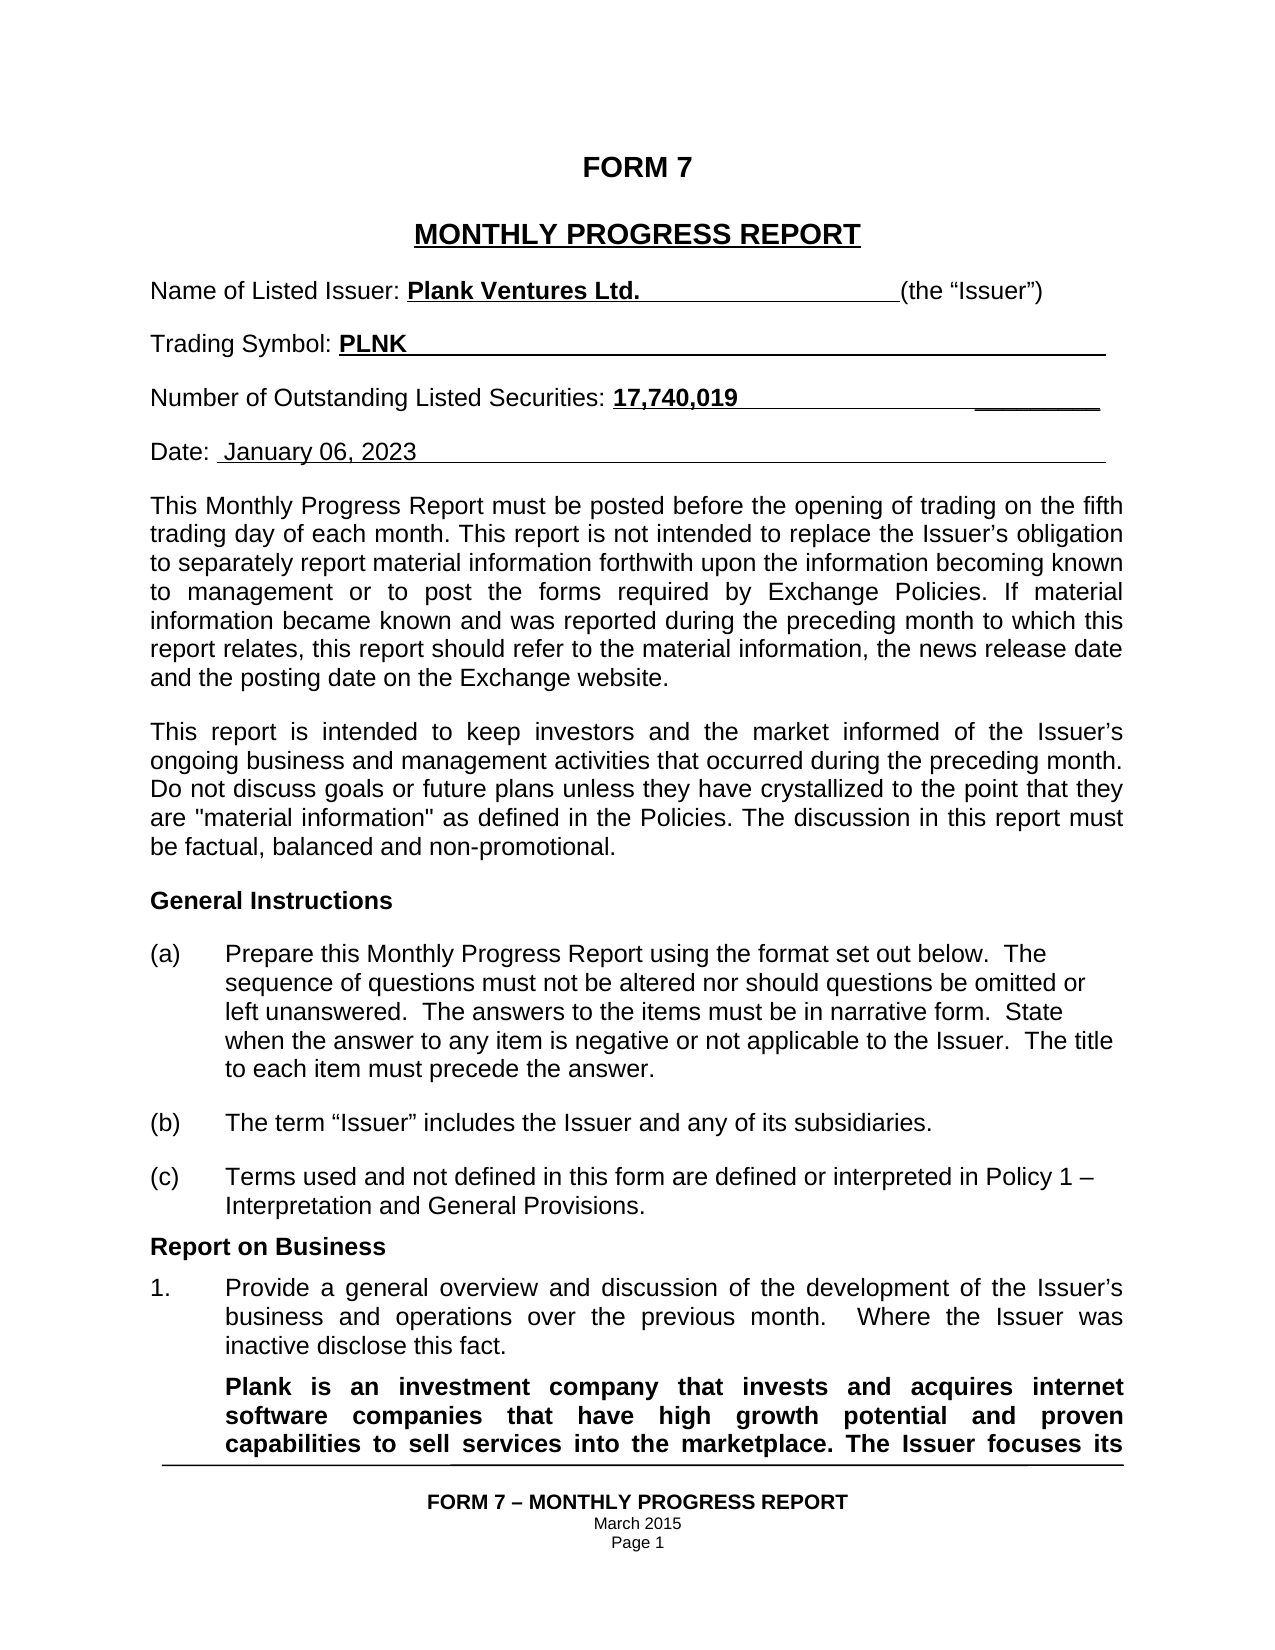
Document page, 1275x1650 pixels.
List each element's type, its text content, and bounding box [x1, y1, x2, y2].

text Date: January 06, 2023 [150, 437, 1125, 466]
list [225, 1372, 1125, 1458]
text General Instructions [150, 886, 1125, 914]
text This report is intended to keep investors and the market informed of the Issuer’s ongoing business and management activities that occurred during the preceding month. Do not discuss goals or future plans unless they have crystallized to the point that they are "material information" as defined in the Policies. The discussion in this report must be factual, balanced and non-promotional. [150, 717, 1125, 861]
list Provide a general overview and discussion of the development of the Issuer’s business and operations over the previous month. Where the Issuer was inactive disclose this fact. [150, 1273, 1125, 1359]
list Report on Business [150, 1232, 1125, 1261]
list Terms used and not defined in this form are defined or interpreted in Policy 1 – Interpretation and General Provisions. [150, 1162, 1125, 1219]
text Trading Symbol: PLNK [150, 329, 1125, 358]
text Number of Outstanding Listed Securities: 17,740,019 _________ [150, 383, 1125, 412]
text This Monthly Progress Report must be posted before the opening of trading on the fifth trading day of each month. This report is not intended to replace the Issuer’s obligation to separately report material information forthwith upon the information becoming known to management or to post the forms required by Exchange Policies. If material information became known and was reported during the preceding month to which this report relates, this report should refer to the material information, the news release date and the posting date on the Exchange website. [150, 491, 1125, 692]
title FORM 7 MONTHLY PROGRESS REPORT [150, 150, 1125, 251]
list The term “Issuer” includes the Issuer and any of its subsidiaries. [150, 1108, 1125, 1137]
list Prepare this Monthly Progress Report using the format set out below. The sequence of questions must not be altered nor should questions be omitted or left unanswered. The answers to the items must be in narrative form. State when the answer to any item is negative or not applicable to the Issuer. The title to each item must precede the answer. [150, 939, 1125, 1083]
text Name of Listed Issuer: Plank Ventures Ltd. (the “Issuer”) [150, 276, 1125, 304]
